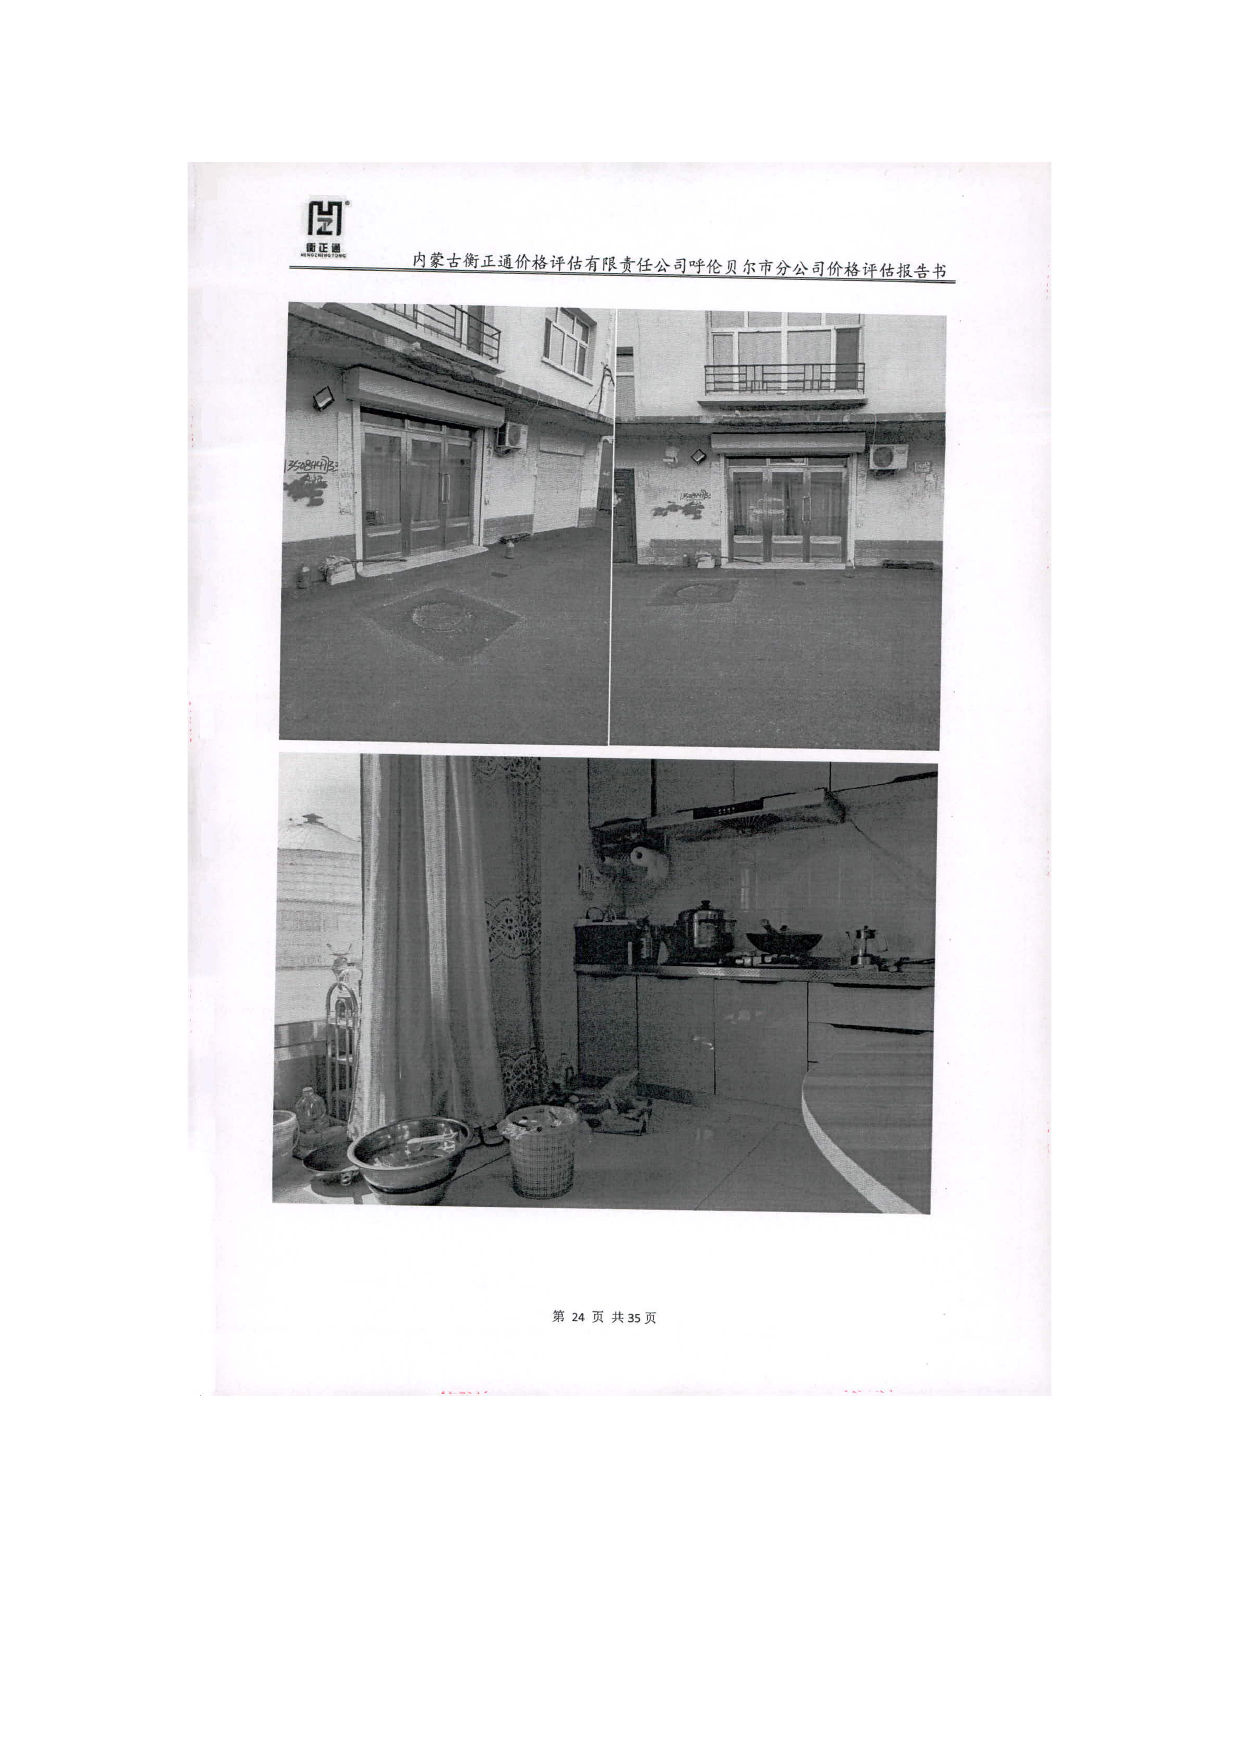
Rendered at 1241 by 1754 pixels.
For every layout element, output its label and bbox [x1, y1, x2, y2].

picture [187, 162, 1052, 1396]
